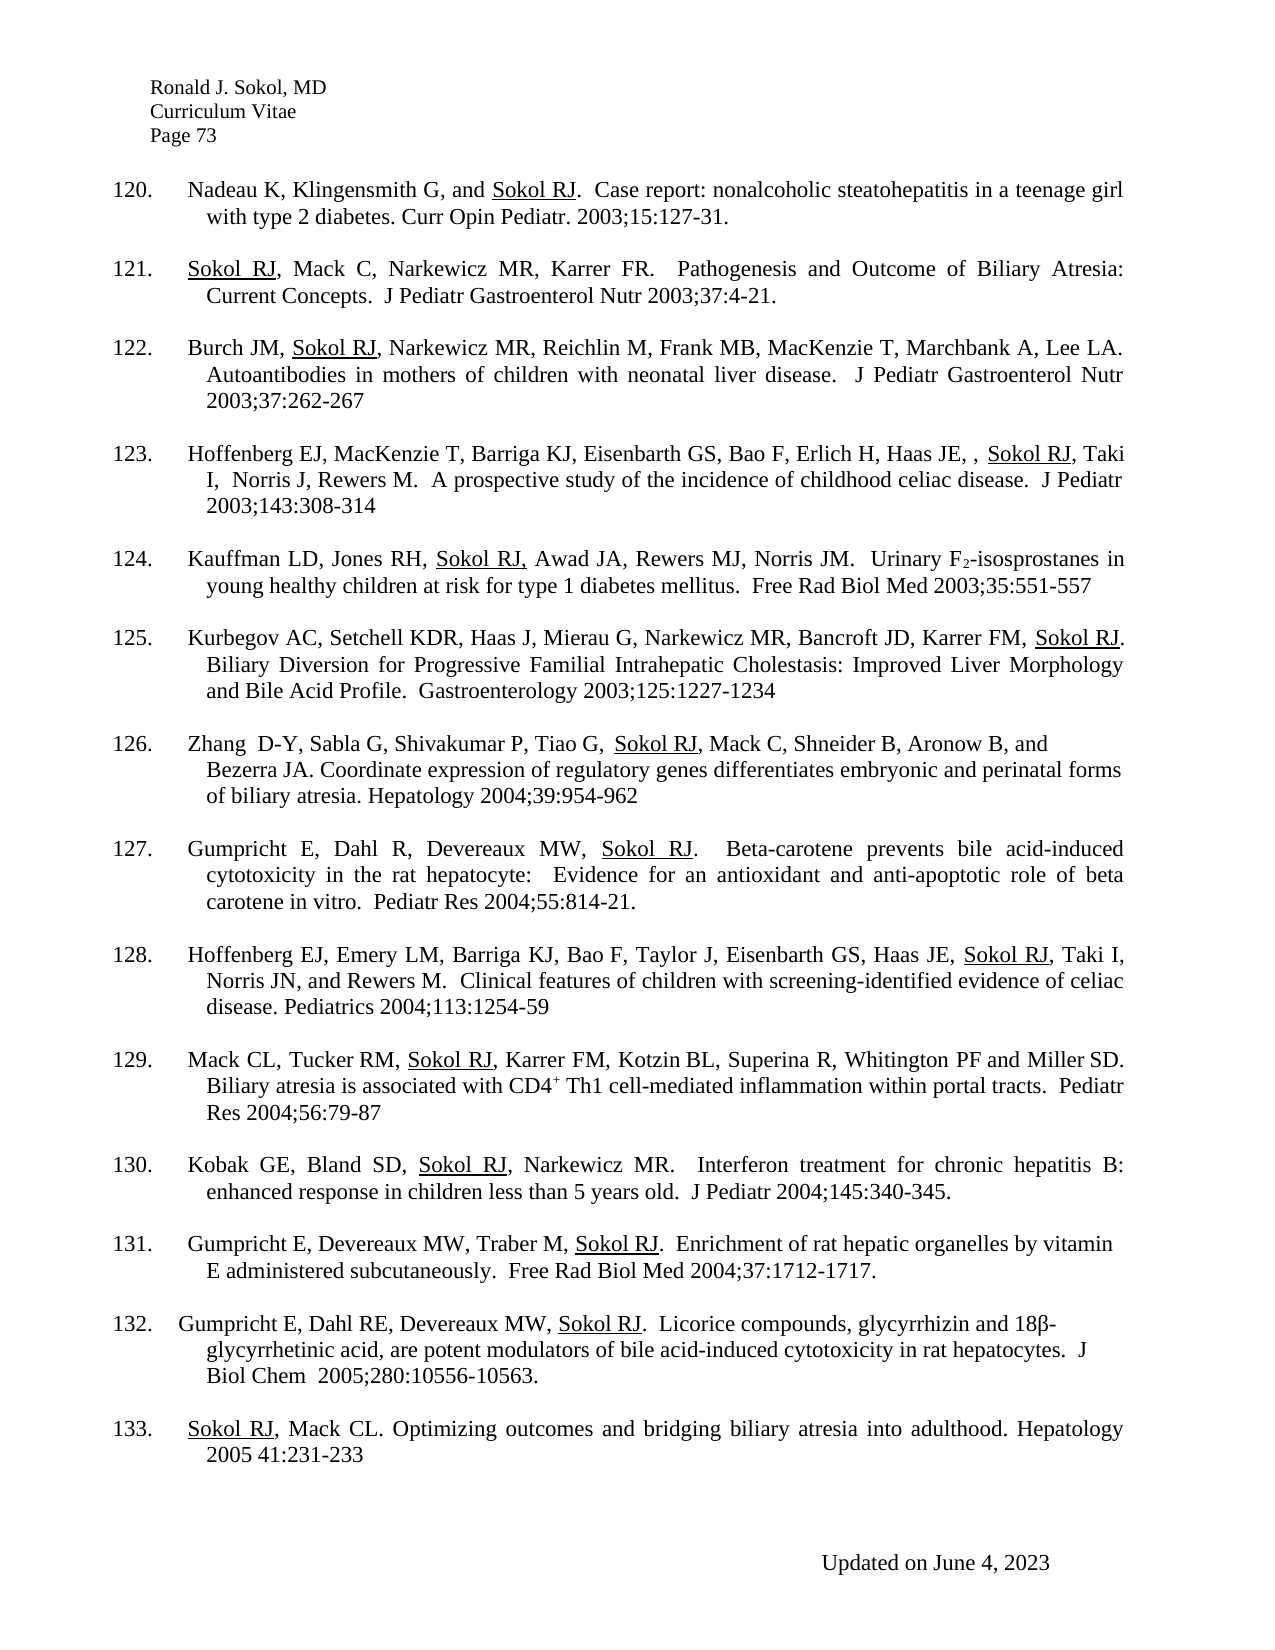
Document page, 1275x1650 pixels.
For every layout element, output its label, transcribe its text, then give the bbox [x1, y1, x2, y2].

list Gumpricht E, Dahl RE, Devereaux MW, Sokol RJ. Licorice compounds, glycyrrhizin and 18β- glycyrrhetinic acid, are potent modulators of bile acid-induced cytotoxicity in rat hepatocytes. J Biol Chem 2005;280:10556-10563. [112, 1309, 1125, 1389]
list Kobak GE, Bland SD, Sokol RJ, Narkewicz MR. Interferon treatment for chronic hepatitis B: enhanced response in children less than 5 years old. J Pediatr 2004;145:340-345. [112, 1151, 1125, 1204]
list Gumpricht E, Devereaux MW, Traber M, Sokol RJ. Enrichment of rat hepatic organelles by vitamin E administered subcutaneously. Free Rad Biol Med 2004;37:1712-1717. [112, 1231, 1125, 1283]
list Nadeau K, Klingensmith G, and Sokol RJ. Case report: nonalcoholic steatohepatitis in a teenage girl with type 2 diabetes. Curr Opin Pediatr. 2003;15:127-31. [112, 176, 1125, 229]
list Mack CL, Tucker RM, Sokol RJ, Karrer FM, Kotzin BL, Superina R, Whitington PF and Miller SD. Biliary atresia is associated with CD4+ Th1 cell-mediated inflammation within portal tracts. Pediatr Res 2004;56:79-87 [112, 1046, 1125, 1125]
list Hoffenberg EJ, MacKenzie T, Barriga KJ, Eisenbarth GS, Bao F, Erlich H, Haas JE, , Sokol RJ, Taki I, Norris J, Rewers M. A prospective study of the incidence of childhood celiac disease. J Pediatr 2003;143:308-314 [112, 440, 1125, 519]
list Hoffenberg EJ, Emery LM, Barriga KJ, Bao F, Taylor J, Eisenbarth GS, Haas JE, Sokol RJ, Taki I, Norris JN, and Rewers M. Clinical features of children with screening-identified evidence of celiac disease. Pediatrics 2004;113:1254-59 [112, 941, 1125, 1020]
list Sokol RJ, Mack C, Narkewicz MR, Karrer FR. Pathogenesis and Outcome of Biliary Atresia: Current Concepts. J Pediatr Gastroenterol Nutr 2003;37:4-21. [112, 255, 1125, 308]
list Burch JM, Sokol RJ, Narkewicz MR, Reichlin M, Frank MB, MacKenzie T, Marchbank A, Lee LA. Autoantibodies in mothers of children with neonatal liver disease. J Pediatr Gastroenterol Nutr 2003;37:262-267 [112, 334, 1125, 413]
list Gumpricht E, Dahl R, Devereaux MW, Sokol RJ. Beta-carotene prevents bile acid-induced cytotoxicity in the rat hepatocyte: Evidence for an antioxidant and anti-apoptotic role of beta carotene in vitro. Pediatr Res 2004;55:814-21. [112, 835, 1125, 914]
list Sokol RJ, Mack CL. Optimizing outcomes and bridging biliary atresia into adulthood. Hepatology 2005 41:231-233 [112, 1415, 1125, 1468]
list Kurbegov AC, Setchell KDR, Haas J, Mierau G, Narkewicz MR, Bancroft JD, Karrer FM, Sokol RJ. Biliary Diversion for Progressive Familial Intrahepatic Cholestasis: Improved Liver Morphology and Bile Acid Profile. Gastroenterology 2003;125:1227-1234 [112, 624, 1125, 703]
list Zhang D-Y, Sabla G, Shivakumar P, Tiao G, Sokol RJ, Mack C, Shneider B, Aronow B, and Bezerra JA. Coordinate expression of regulatory genes differentiates embryonic and perinatal forms of biliary atresia. Hepatology 2004;39:954-962 [112, 730, 1125, 809]
list Kauffman LD, Jones RH, Sokol RJ, Awad JA, Rewers MJ, Norris JM. Urinary F2-isosprostanes in young healthy children at risk for type 1 diabetes mellitus. Free Rad Biol Med 2003;35:551-557 [112, 545, 1125, 598]
